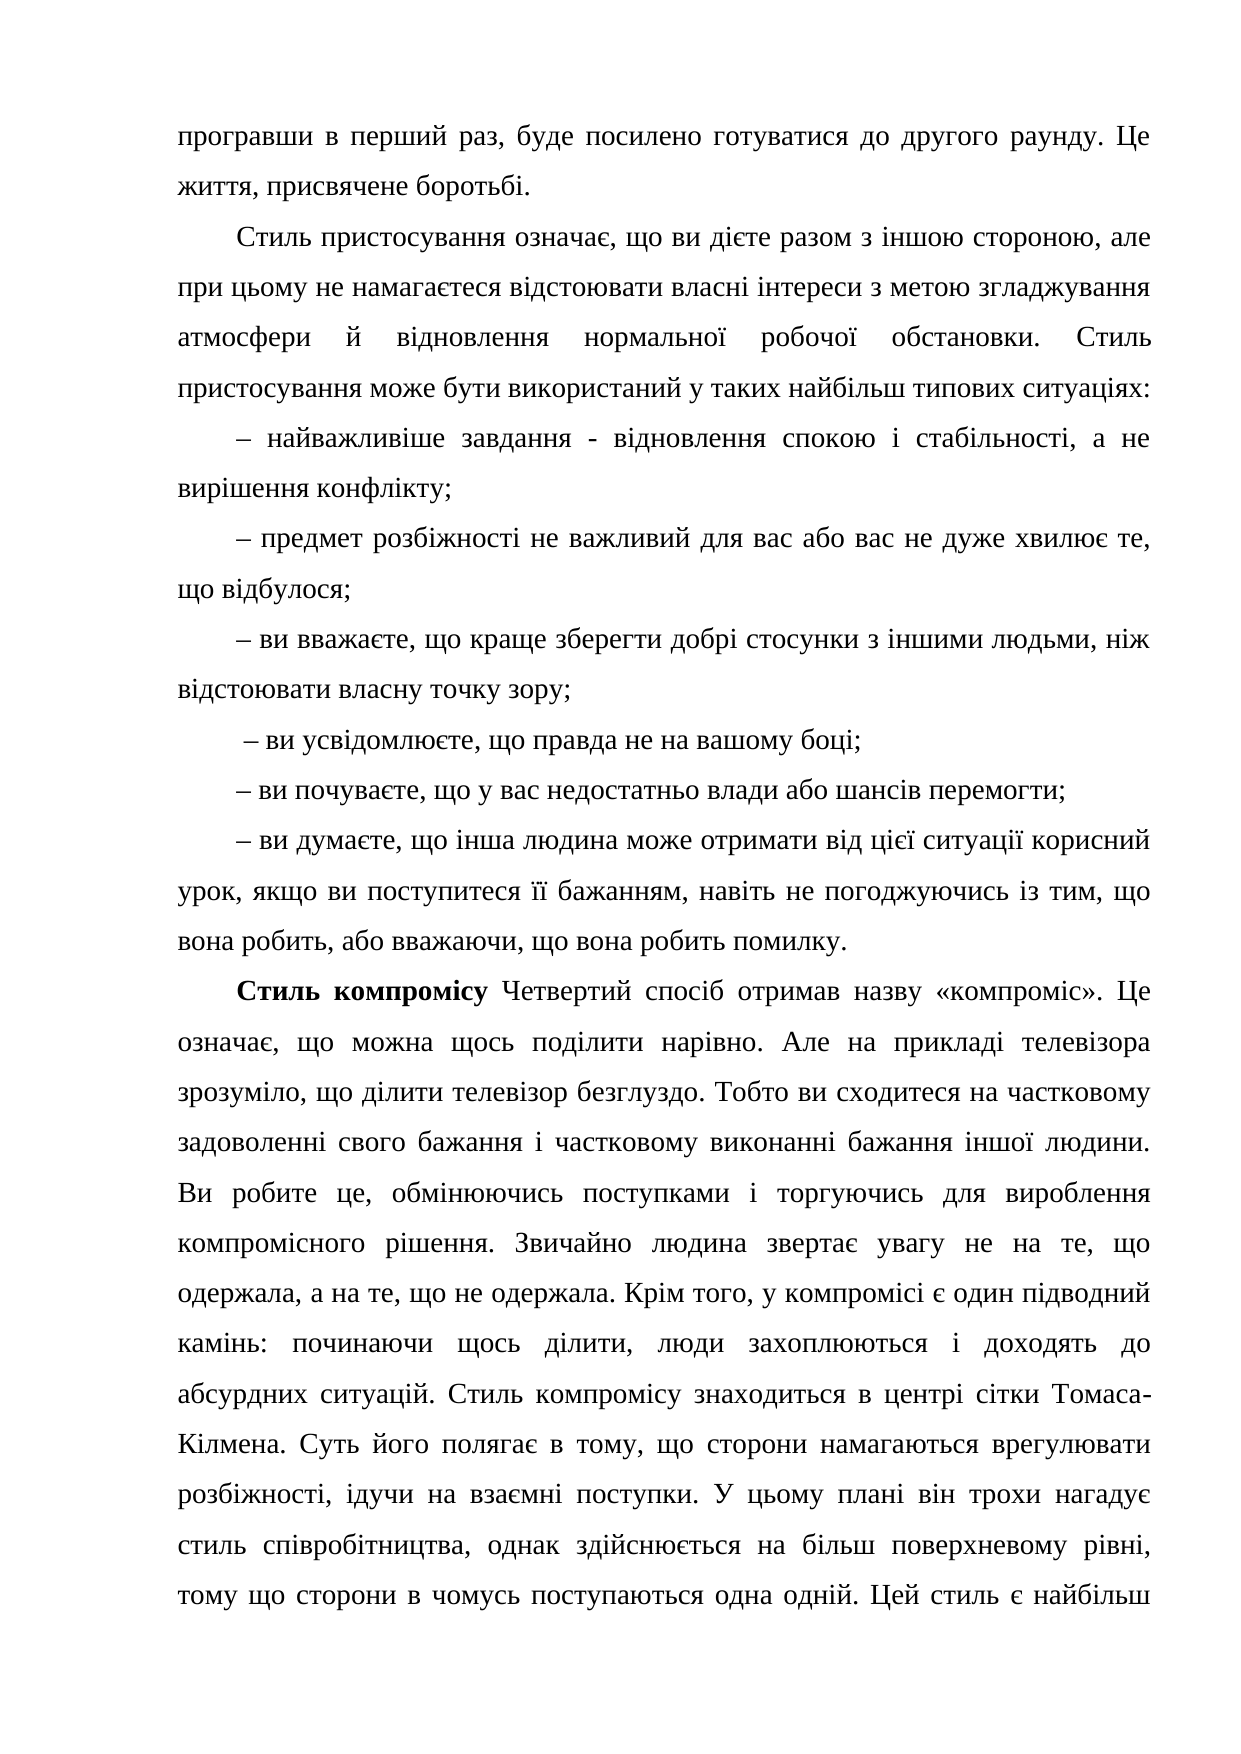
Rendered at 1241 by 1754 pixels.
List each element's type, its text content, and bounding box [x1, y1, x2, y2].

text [177, 973, 1152, 1611]
text Стиль пристосування означає, що ви дієте разом з іншою стороною, але при цьому не намагаєтеся відстоювати власні інтереси з метою згладжування атмосфери й відновлення нормальної робочої обстановки. Стиль пристосування може бути використаний у таких найбільш типових ситуаціях: [177, 219, 1152, 403]
text – ви думаєте, що інша людина може отримати від цієї ситуації корисний урок, якщо ви поступитеся її бажанням, навіть не погоджуючись із тим, що вона робить, або вважаючи, що вона робить помилку. [177, 822, 1152, 957]
text – найважливіше завдання - відновлення спокою і стабільності, а не вирішення конфлікту; [177, 420, 1152, 504]
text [177, 118, 1152, 202]
text – ви усвідомлюєте, що правда не на вашому боці; [177, 722, 1152, 755]
text – ви почуваєте, що у вас недостатньо влади або шансів перемогти; [177, 772, 1152, 806]
text – предмет розбіжності не важливий для вас або вас не дуже хвилює те, що відбулося; [177, 521, 1152, 604]
text – ви вважаєте, що краще зберегти добрі стосунки з іншими людьми, ніж відстоювати власну точку зору; [177, 621, 1152, 705]
